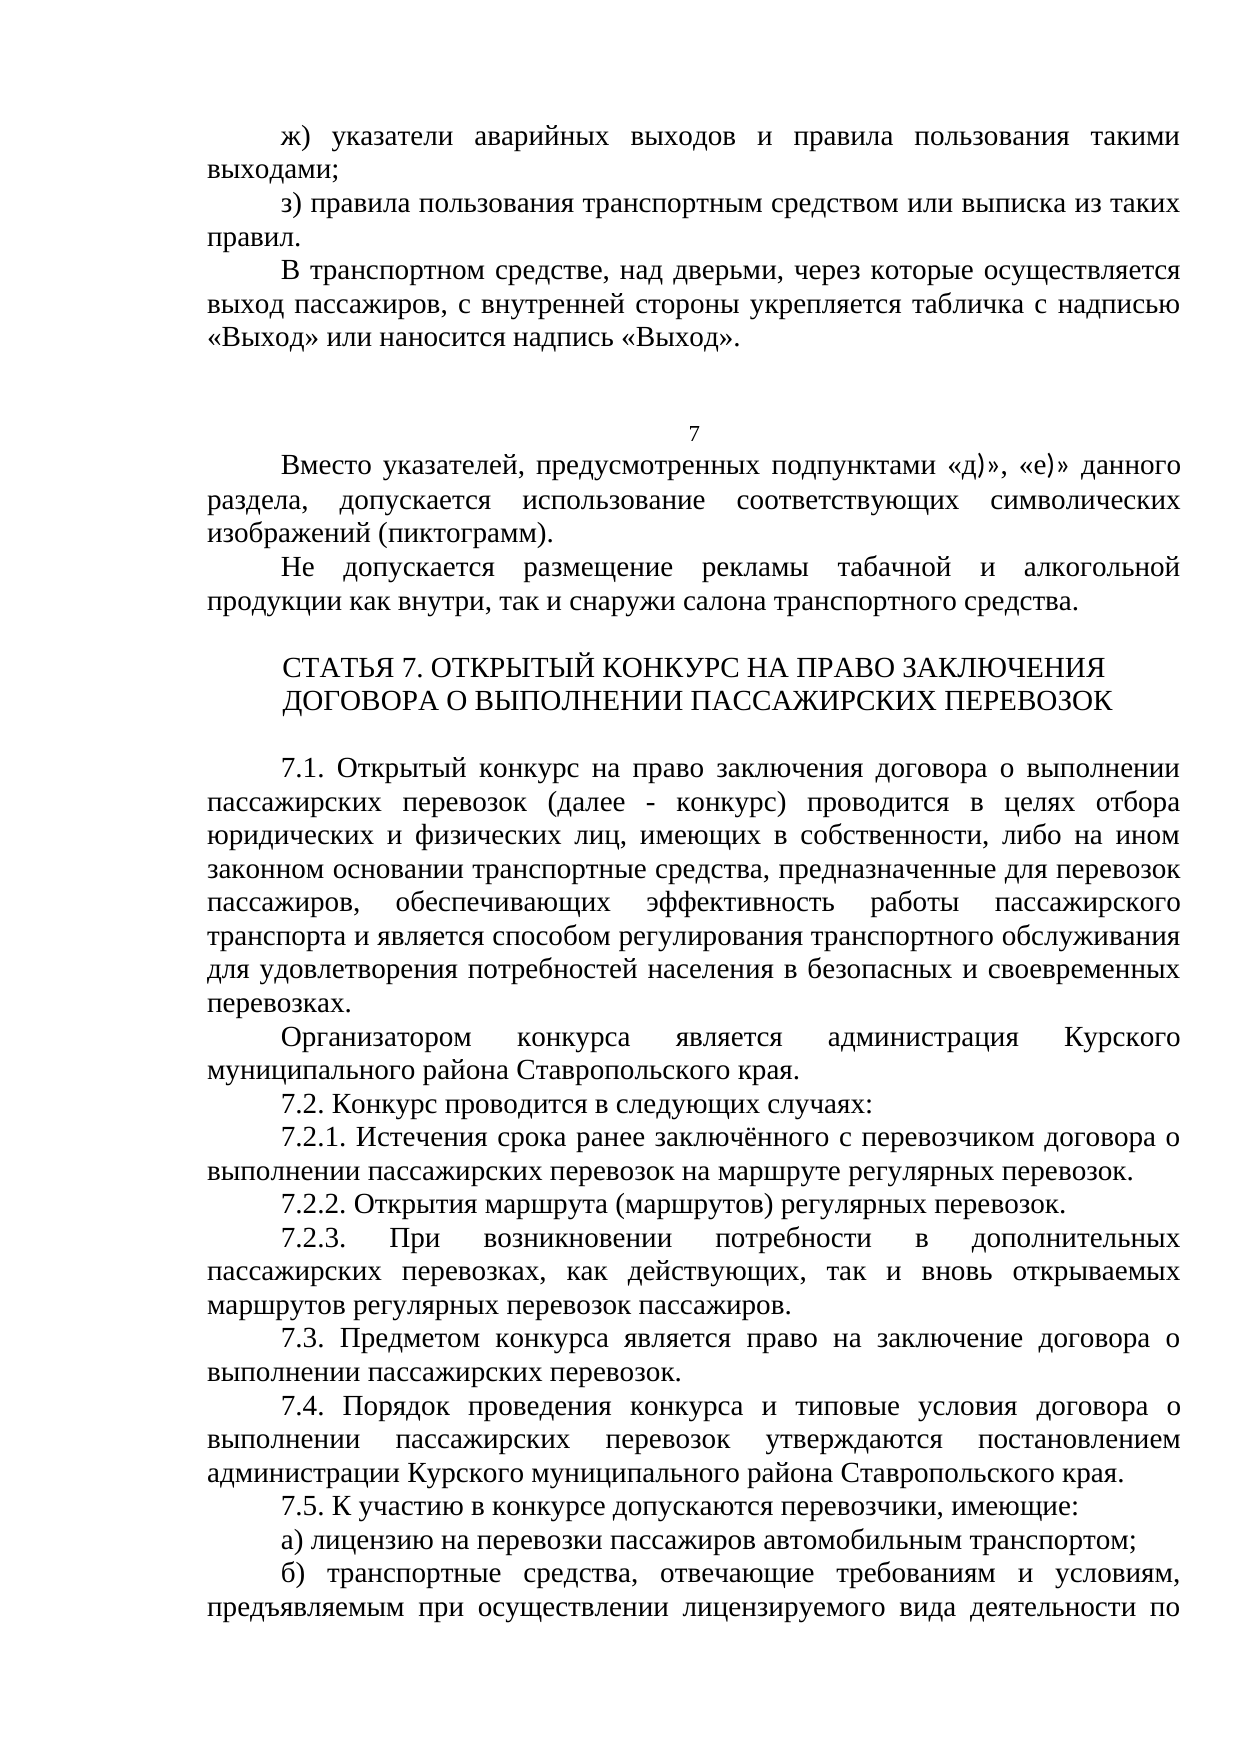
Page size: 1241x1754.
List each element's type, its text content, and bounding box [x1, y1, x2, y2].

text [207, 1555, 1181, 1622]
text Организатором конкурса является администрация Курского муниципального района Ставропольского края. [207, 1019, 1181, 1086]
text 7.2.3. При возникновении потребности в дополнительных пассажирских перевозках, как действующих, так и вновь открываемых маршрутов регулярных перевозок пассажиров. [207, 1220, 1181, 1321]
text 7.5. К участию в конкурсе допускаются перевозчики, имеющие: [207, 1488, 1181, 1522]
text СТАТЬЯ 7. ОТКРЫТЫЙ КОНКУРС НА ПРАВО ЗАКЛЮЧЕНИЯ [207, 650, 1181, 683]
text ж) указатели аварийных выходов и правила пользования такими выходами; [207, 118, 1181, 185]
text Не допускается размещение рекламы табачной и алкогольной продукции как внутри, так и снаружи салона транспортного средства. [207, 549, 1181, 616]
text 7.2.1. Истечения срока ранее заключённого с перевозчиком договора о выполнении пассажирских перевозок на маршруте регулярных перевозок. [207, 1119, 1181, 1186]
text з) правила пользования транспортным средством или выписка из таких правил. [207, 185, 1181, 252]
text 7.4. Порядок проведения конкурса и типовые условия договора о выполнении пассажирских перевозок утверждаются постановлением администрации Курского муниципального района Ставропольского края. [207, 1388, 1181, 1488]
text а) лицензию на перевозки пассажиров автомобильным транспортом; [207, 1522, 1181, 1555]
text В транспортном средстве, над дверьми, через которые осуществляется выход пассажиров, с внутренней стороны укрепляется табличка с надписью «Выход» или наносится надпись «Выход». [207, 252, 1181, 353]
text 7.3. Предметом конкурса является право на заключение договора о выполнении пассажирских перевозок. [207, 1321, 1181, 1388]
text 7 [207, 420, 1181, 446]
text 7.2. Конкурс проводится в следующих случаях: [207, 1086, 1181, 1119]
text 7.1. Открытый конкурс на право заключения договора о выполнении пассажирских перевозок (далее - конкурс) проводится в целях отбора юридических и физических лиц, имеющих в собственности, либо на ином законном основании транспортные средства, предназначенные для перевозок пассажиров, обеспечивающих эффективность работы пассажирского транспорта и является способом регулирования транспортного обслуживания для удовлетворения потребностей населения в безопасных и своевременных перевозках. [207, 750, 1181, 1019]
text ДОГОВОРА О ВЫПОЛНЕНИИ ПАССАЖИРСКИХ ПЕРЕВОЗОК [207, 683, 1181, 717]
text 7.2.2. Открытия маршрута (маршрутов) регулярных перевозок. [207, 1186, 1181, 1220]
text Вместо указателей, предусмотренных подпунктами «д)», «е)» данного раздела, допускается использование соответствующих символических изображений (пиктограмм). [207, 446, 1181, 549]
